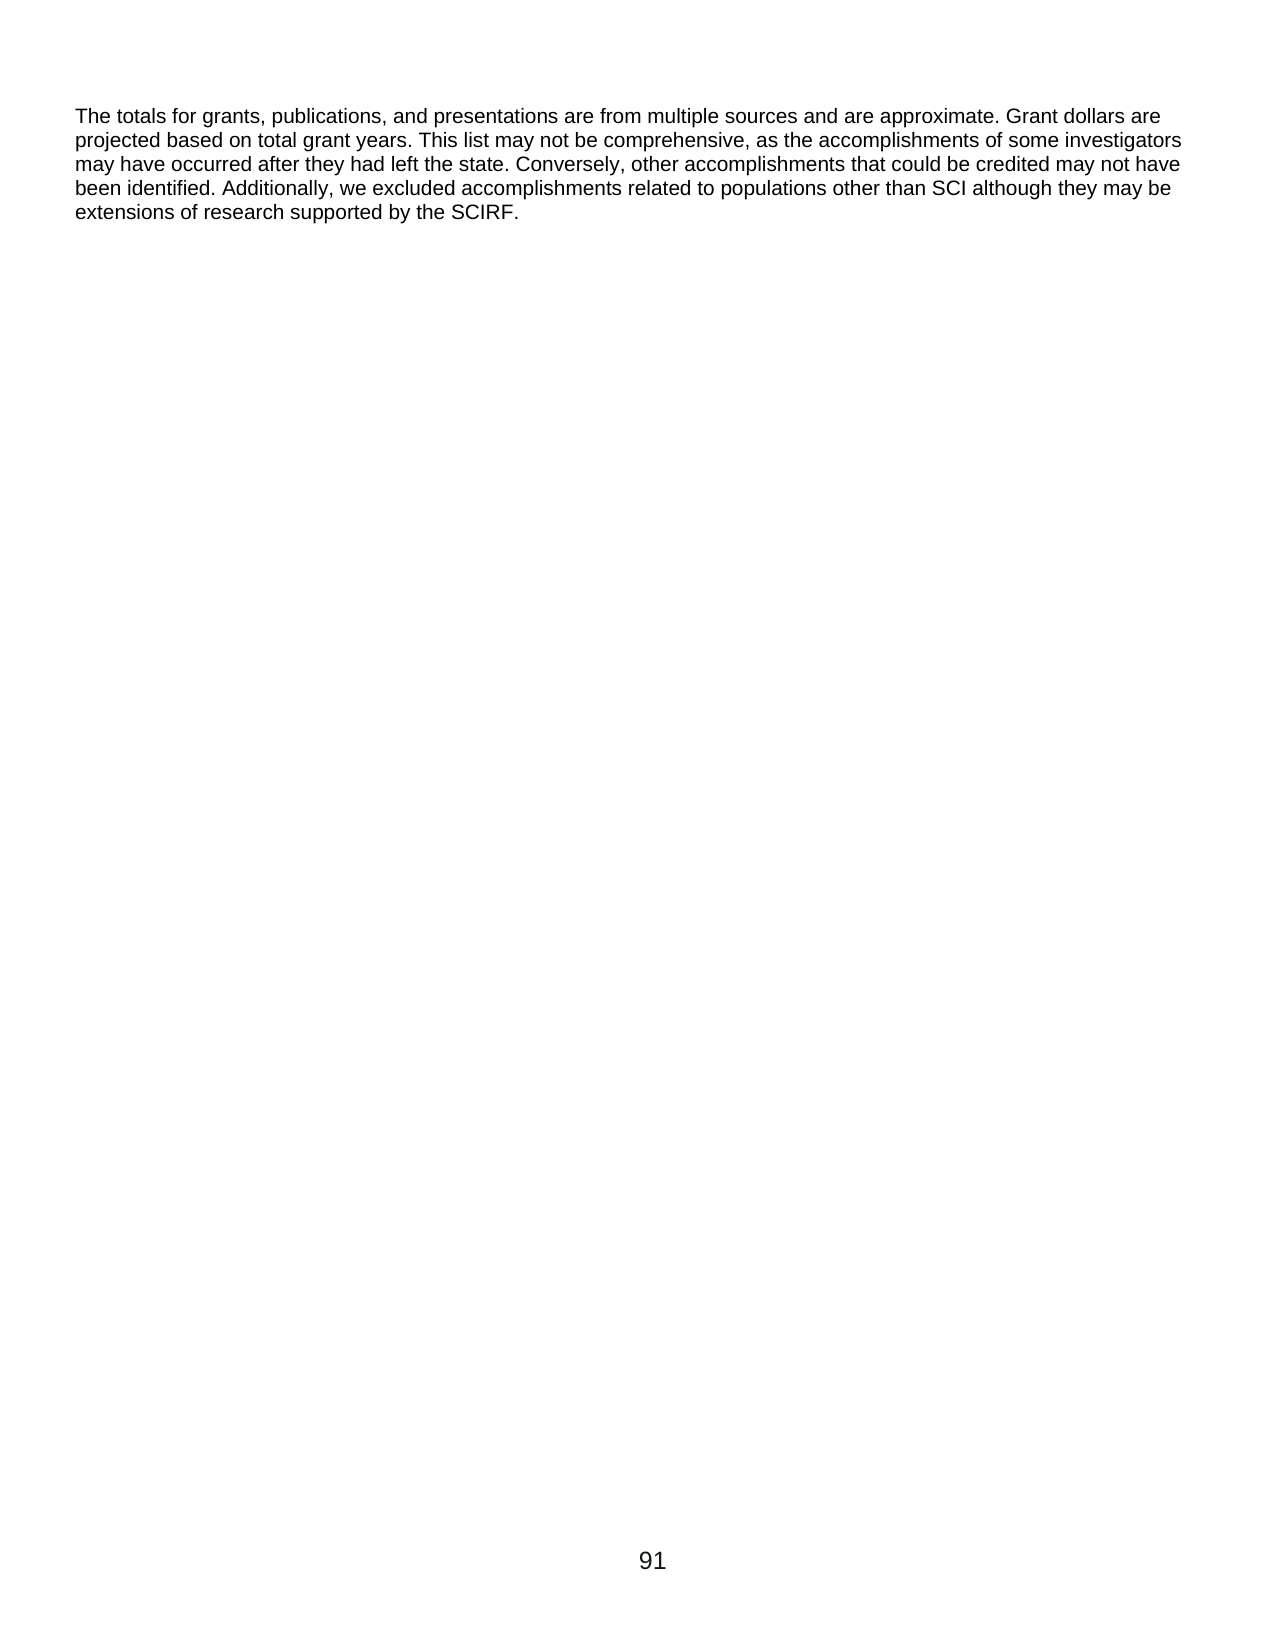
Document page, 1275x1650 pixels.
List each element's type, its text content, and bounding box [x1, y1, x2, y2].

text The totals for grants, publications, and presentations are from multiple sources and are approximate. Grant dollars are projected based on total grant years. This list may not be comprehensive, as the accomplishments of some investigators may have occurred after they had left the state. Conversely, other accomplishments that could be credited may not have been identified. Additionally, we excluded accomplishments related to populations other than SCI although they may be extensions of research supported by the SCIRF. [75, 104, 1200, 223]
